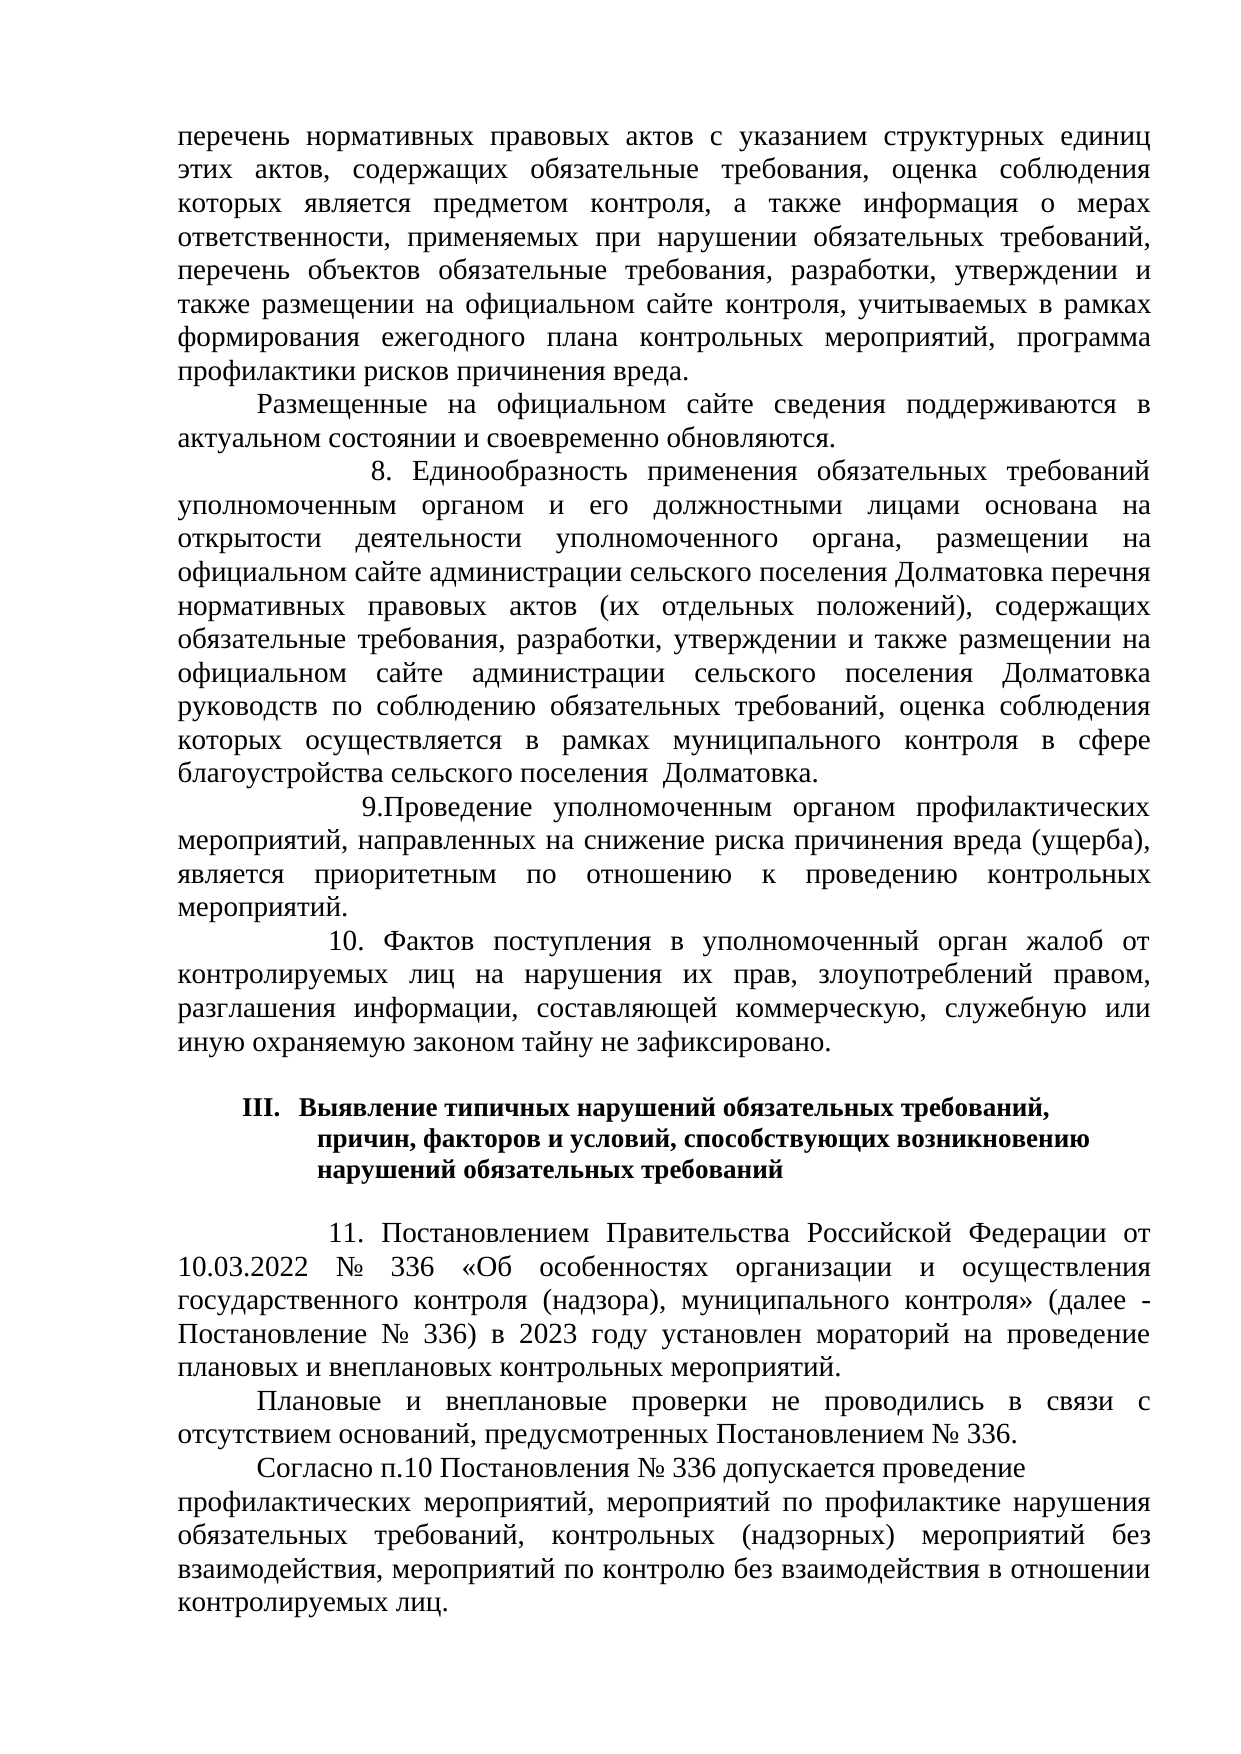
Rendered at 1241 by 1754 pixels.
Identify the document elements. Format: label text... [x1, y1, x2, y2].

text 9.Проведение уполномоченным органом профилактических мероприятий, направленных на снижение риска причинения вреда (ущерба), является приоритетным по отношению к проведению контрольных мероприятий. [177, 789, 1152, 923]
text 8. Единообразность применения обязательных требований уполномоченным органом и его должностными лицами основана на открытости деятельности уполномоченного органа, размещении на официальном сайте администрации сельского поселения Долматовка перечня нормативных правовых актов (их отдельных положений), содержащих обязательные требования, разработки, утверждении и также размещении на официальном сайте администрации сельского поселения Долматовка руководств по соблюдению обязательных требований, оценка соблюдения которых осуществляется в рамках муниципального контроля в сфере благоустройства сельского поселения Долматовка. [177, 453, 1152, 789]
text 11. Постановлением Правительства Российской Федерации от 10.03.2022 № 336 «Об особенностях организации и осуществления государственного контроля (надзора), муниципального контроля» (далее - Постановление № 336) в 2023 году установлен мораторий на проведение плановых и внеплановых контрольных мероприятий. [177, 1215, 1152, 1383]
text Размещенные на официальном сайте сведения поддерживаются в актуальном состоянии и своевременно обновляются. [177, 386, 1152, 453]
text Согласно п.10 Постановления № 336 допускается проведение [177, 1450, 1152, 1484]
list Выявление типичных нарушений обязательных требований, причин, факторов и условий, способствующих возникновению нарушений обязательных требований [242, 1091, 1152, 1184]
text 10. Фактов поступления в уполномоченный орган жалоб от контролируемых лиц на нарушения их прав, злоупотреблений правом, разглашения информации, составляющей коммерческую, служебную или иную охраняемую законом тайну не зафиксировано. [177, 923, 1152, 1057]
text Плановые и внеплановые проверки не проводились в связи с отсутствием оснований, предусмотренных Постановлением № 336. [177, 1383, 1152, 1450]
text профилактических мероприятий, мероприятий по профилактике нарушения обязательных требований, контрольных (надзорных) мероприятий без взаимодействия, мероприятий по контролю без взаимодействия в отношении контролируемых лиц. [177, 1484, 1152, 1618]
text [177, 118, 1152, 386]
